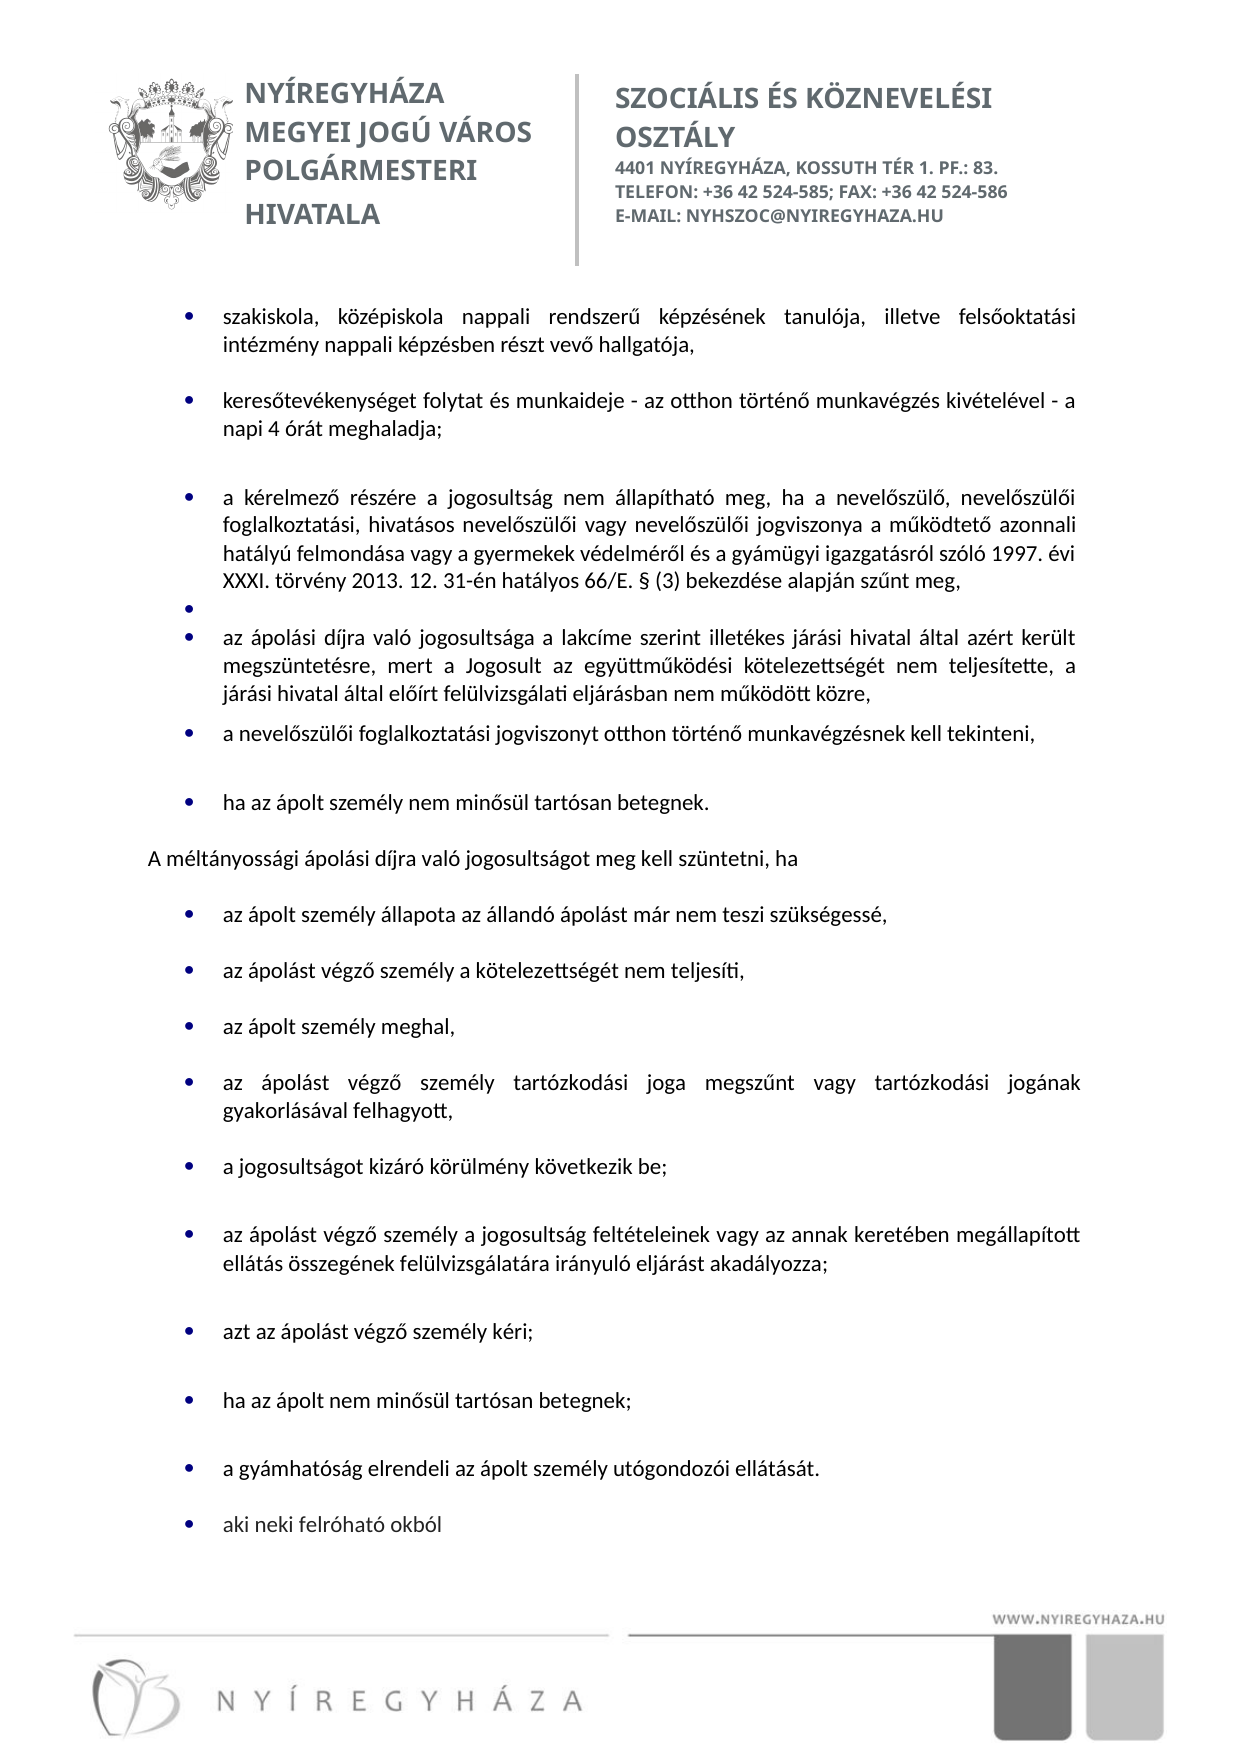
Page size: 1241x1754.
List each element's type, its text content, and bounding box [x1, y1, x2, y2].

list az ápolást végző személy tartózkodási joga megszűnt vagy tartózkodási jogának gyakorlásával felhagyott, [185, 1068, 1082, 1124]
list a gyámhatóság elrendeli az ápolt személy utógondozói ellátását. [185, 1454, 1082, 1482]
text A méltányossági ápolási díjra való jogosultságot meg kell szüntetni, ha [148, 844, 1082, 872]
list az ápolási díjra való jogosultsága a lakcíme szerint illetékes járási hivatal által azért került megszüntetésre, mert a Jogosult az együttműködési kötelezettségét nem teljesítette, a járási hivatal által előírt felülvizsgálati eljárásban nem működött közre, [185, 623, 1077, 707]
list ha az ápolt személy nem minősül tartósan betegnek. [185, 788, 1077, 816]
list az ápolást végző személy a kötelezettségét nem teljesíti, [185, 956, 1082, 984]
list a nevelőszülői foglalkoztatási jogviszonyt otthon történő munkavégzésnek kell tekinteni, [185, 719, 1077, 747]
list a jogosultságot kizáró körülmény következik be; [185, 1152, 1082, 1180]
list keresőtevékenységet folytat és munkaideje - az otthon történő munkavégzés kivételével - a napi 4 órát meghaladja; [185, 386, 1077, 442]
list szakiskola, középiskola nappali rendszerű képzésének tanulója, illetve felsőoktatási intézmény nappali képzésben részt vevő hallgatója, [185, 302, 1077, 358]
list aki neki felróható okból [185, 1510, 1082, 1538]
list a kérelmező részére a jogosultság nem állapítható meg, ha a nevelőszülő, nevelőszülői foglalkoztatási, hivatásos nevelőszülői vagy nevelőszülői jogviszonya a működtető azonnali hatályú felmondása vagy a gyermekek védelméről és a gyámügyi igazgatásról szóló 1997. évi XXXI. törvény 2013. 12. 31-én hatályos 66/E. § (3) bekezdése alapján szűnt meg, [185, 483, 1077, 595]
list ha az ápolt nem minősül tartósan betegnek; [185, 1386, 1082, 1414]
picture [73, 1610, 1167, 1743]
list az ápolt személy állapota az állandó ápolást már nem teszi szükségessé, [185, 900, 1082, 928]
list az ápolt személy meghal, [185, 1012, 1082, 1040]
list feltételek nem teljesülése esetén a Hivatal a kérelem benyújtását követő 8 nap vagy 60 napon belül határozatban dönt a támogatás elutasításáról. [95, 73, 233, 213]
list az ápolást végző személy a jogosultság feltételeinek vagy az annak keretében megállapított ellátás összegének felülvizsgálatára irányuló eljárást akadályozza; [185, 1221, 1082, 1277]
list azt az ápolást végző személy kéri; [185, 1317, 1082, 1345]
